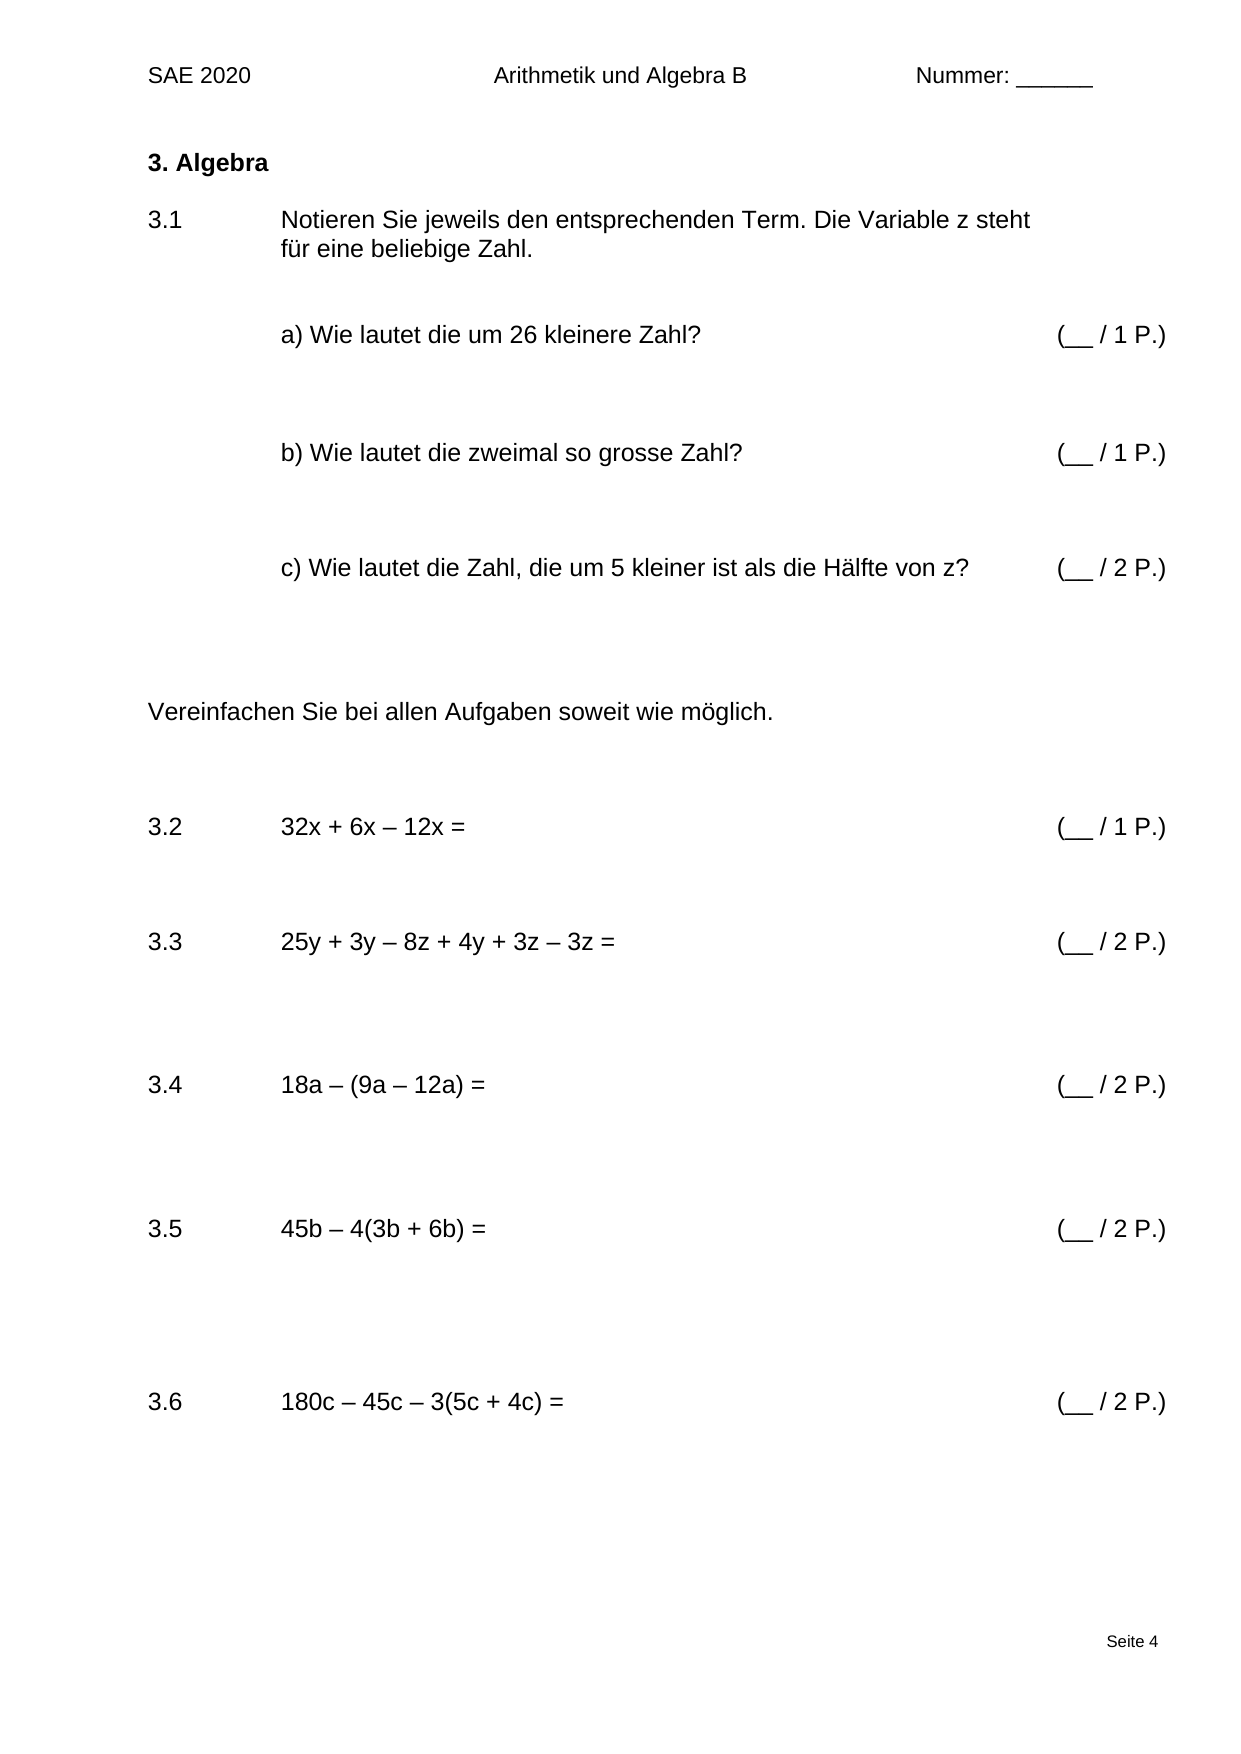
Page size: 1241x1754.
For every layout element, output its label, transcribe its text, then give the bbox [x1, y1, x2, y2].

text 3.6 180c – 45c – 3(5c + 4c) = (__ / 2 P.) [148, 1386, 1167, 1415]
text 3.1 Notieren Sie jeweils den entsprechenden Term. Die Variable z steht [148, 205, 1167, 234]
text 3.5 45b – 4(3b + 6b) = (__ / 2 P.) [148, 1214, 1167, 1243]
text für eine beliebige Zahl. [148, 234, 1167, 263]
text 3.2 32x + 6x – 12x = (__ / 1 P.) [148, 811, 1167, 840]
text 3.3 25y + 3y – 8z + 4y + 3z – 3z = (__ / 2 P.) [148, 926, 1167, 955]
text c) Wie lautet die Zahl, die um 5 kleiner ist als die Hälfte von z? (__ / 2 P.) [148, 553, 1167, 581]
text Vereinfachen Sie bei allen Aufgaben soweit wie möglich. [148, 696, 1167, 725]
text b) Wie lautet die zweimal so grosse Zahl? (__ / 1 P.) [148, 438, 1167, 466]
text 3.4 18a – (9a – 12a) = (__ / 2 P.) [148, 1070, 1167, 1099]
text 3. Algebra [148, 148, 1167, 176]
text a) Wie lautet die um 26 kleinere Zahl? (__ / 1 P.) [148, 320, 1167, 349]
